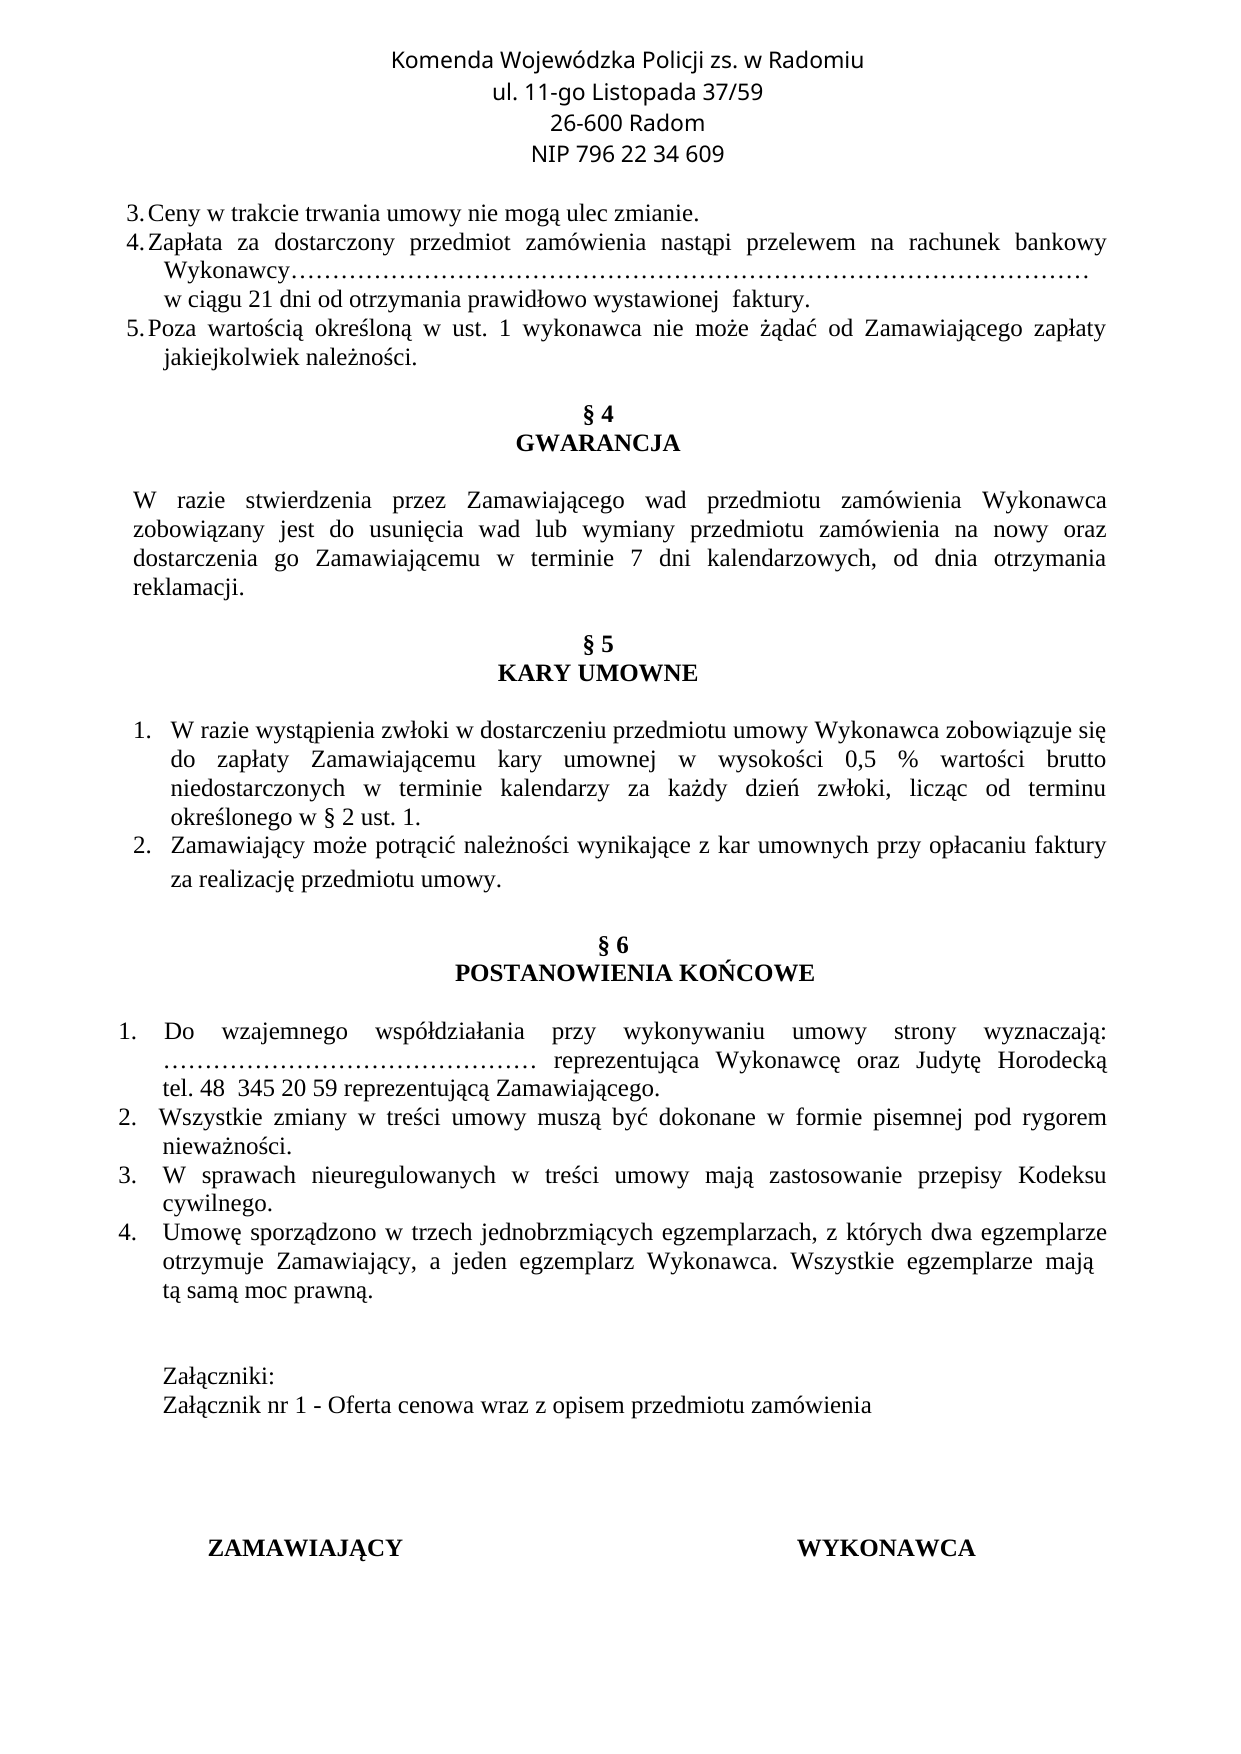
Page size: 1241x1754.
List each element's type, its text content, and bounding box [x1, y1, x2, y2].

text ZAMAWIAJĄCY WYKONAWCA [88, 1533, 1107, 1561]
text § 5 [88, 629, 1107, 658]
list Poza wartością określoną w ust. 1 wykonawca nie może żądać od Zamawiającego zapłaty jakiejkolwiek należności. [126, 313, 1107, 371]
text 26-600 Radom [148, 107, 1107, 138]
text KARY UMOWNE [88, 658, 1107, 687]
text 1. Do wzajemnego współdziałania przy wykonywaniu umowy strony wyznaczają: ……………………………………… reprezentująca Wykonawcę oraz Judytę Horodecką tel. 48 345 20 59 reprezentującą Zamawiającego. [118, 1016, 1107, 1102]
list Zapłata za dostarczony przedmiot zamówienia nastąpi przelewem na rachunek bankowy Wykonawcy…………………………………………………………………………………… w ciągu 21 dni od otrzymania prawidłowo wystawionej faktury. [126, 227, 1107, 313]
text 3. W sprawach nieuregulowanych w treści umowy mają zastosowanie przepisy Kodeksu cywilnego. [118, 1160, 1107, 1217]
list Ceny w trakcie trwania umowy nie mogą ulec zmianie. [126, 198, 1107, 227]
text ul. 11-go Listopada 37/59 [148, 76, 1107, 107]
text Komenda Wojewódzka Policji zs. w Radomiu [148, 44, 1107, 76]
text Załączniki: [88, 1361, 1107, 1390]
text POSTANOWIENIA KOŃCOWE [162, 958, 1107, 987]
list W razie wystąpienia zwłoki w dostarczeniu przedmiotu umowy Wykonawca zobowiązuje się do zapłaty Zamawiającemu kary umownej w wysokości 0,5 % wartości brutto niedostarczonych w terminie kalendarzy za każdy dzień zwłoki, licząc od terminu określonego w § 2 ust. 1. [133, 716, 1107, 831]
text NIP 796 22 34 609 [148, 138, 1107, 169]
text 4. Umowę sporządzono w trzech jednobrzmiących egzemplarzach, z których dwa egzemplarze otrzymuje Zamawiający, a jeden egzemplarz Wykonawca. Wszystkie egzemplarze mają tą samą moc prawną. [118, 1217, 1107, 1303]
list Zamawiający może potrącić należności wynikające z kar umownych przy opłacaniu faktury za realizację przedmiotu umowy. [133, 831, 1107, 892]
text Załącznik nr 1 - Oferta cenowa wraz z opisem przedmiotu zamówienia [88, 1390, 1107, 1418]
text § 6 [118, 930, 1107, 958]
list W razie stwierdzenia przez Zamawiającego wad przedmiotu zamówienia Wykonawca zobowiązany jest do usunięcia wad lub wymiany przedmiotu zamówienia na nowy oraz dostarczenia go Zamawiającemu w terminie 7 dni kalendarzowych, od dnia otrzymania reklamacji. [133, 486, 1107, 601]
text § 4 [88, 399, 1107, 428]
text GWARANCJA [88, 428, 1107, 457]
text 2. Wszystkie zmiany w treści umowy muszą być dokonane w formie pisemnej pod rygorem nieważności. [118, 1102, 1107, 1160]
